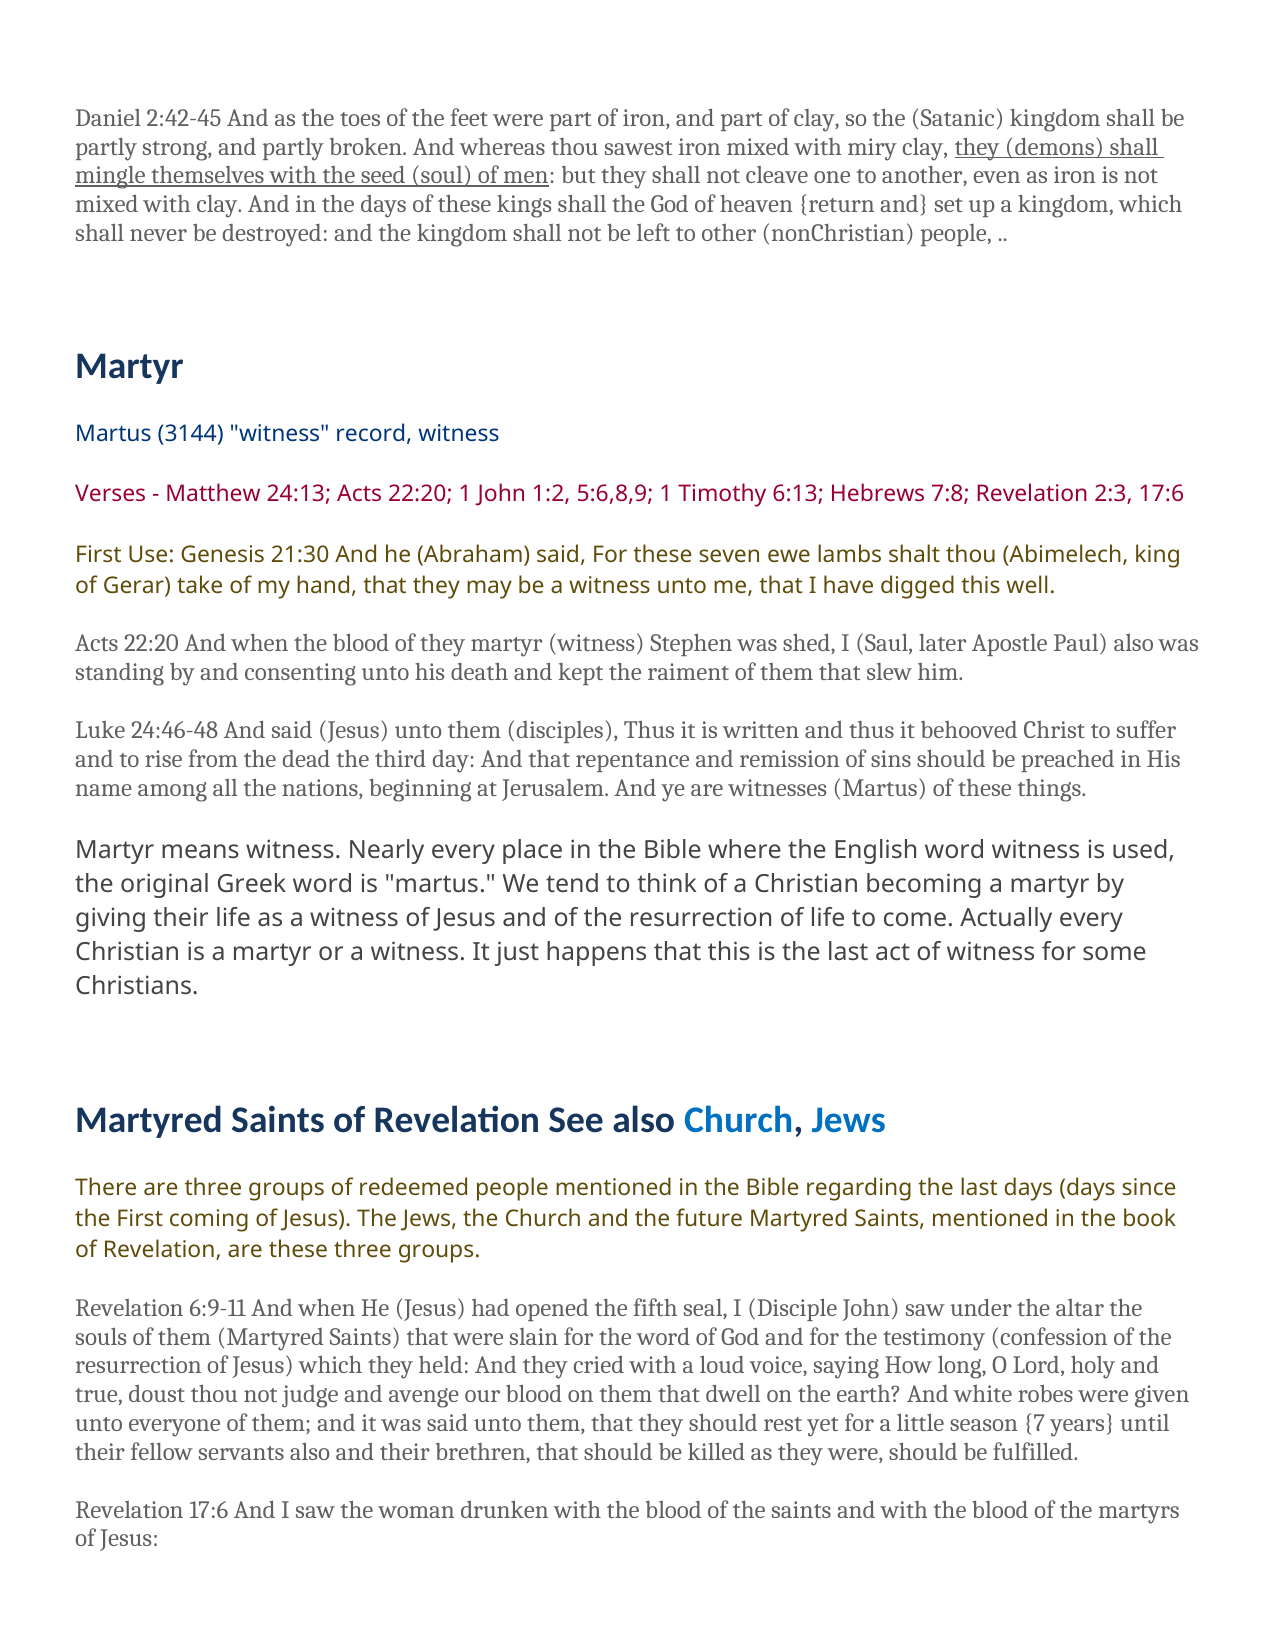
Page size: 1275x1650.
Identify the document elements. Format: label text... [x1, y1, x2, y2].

text Martyr [75, 342, 1200, 388]
text Revelation 17:6 And I saw the woman drunken with the blood of the saints and with the blood of the martyrs of Jesus: [75, 1496, 1200, 1553]
text Daniel 2:42-45 And as the toes of the feet were part of iron, and part of clay, so the (Satanic) kingdom shall be partly strong, and partly broken. And whereas thou sawest iron mixed with miry clay, they (demons) shall mingle themselves with the seed (soul) of men: but they shall not cleave one to another, even as iron is not mixed with clay. And in the days of these kings shall the God of heaven {return and} set up a kingdom, which shall never be destroyed: and the kingdom shall not be left to other (nonChristian) people, .. [75, 104, 1200, 247]
text Martyred Saints of Revelation See also Church, Jews [75, 1096, 1200, 1142]
text Acts 22:20 And when the blood of they martyr (witness) Stephen was shed, I (Saul, later Apostle Paul) also was standing by and consenting unto his death and kept the raiment of them that slew him. [75, 629, 1200, 687]
text Luke 24:46-48 And said (Jesus) unto them (disciples), Thus it is written and thus it behooved Christ to suffer and to rise from the dead the third day: And that repentance and remission of sins should be preached in His name among all the nations, beginning at Jerusalem. And ye are witnesses (Martus) of these things. [75, 716, 1200, 802]
text Verses - Matthew 24:13; Acts 22:20; 1 John 1:2, 5:6,8,9; 1 Timothy 6:13; Hebrews 7:8; Revelation 2:3, 17:6 [75, 477, 1200, 508]
text First Use: Genesis 21:30 And he (Abraham) said, For these seven ewe lambs shalt thou (Abimelech, king of Gerar) take of my hand, that they may be a witness unto me, that I have digged this well. [75, 538, 1200, 600]
text Revelation 6:9-11 And when He (Jesus) had opened the fifth seal, I (Disciple John) saw under the altar the souls of them (Martyred Saints) that were slain for the word of God and for the testimony (confession of the resurrection of Jesus) which they held: And they cried with a loud voice, saying How long, O Lord, holy and true, doust thou not judge and avenge our blood on them that dwell on the earth? And white robes were given unto everyone of them; and it was said unto them, that they should rest yet for a little season {7 years} until their fellow servants also and their brethren, that should be killed as they were, should be fulfilled. [75, 1294, 1200, 1466]
text There are three groups of redeemed people mentioned in the Bible regarding the last days (days since the First coming of Jesus). The Jews, the Church and the future Martyred Saints, mentioned in the book of Revelation, are these three groups. [75, 1171, 1200, 1265]
text Martyr means witness. Nearly every place in the Bible where the English word witness is used, the original Greek word is "martus." We tend to think of a Christian becoming a martyr by giving their life as a witness of Jesus and of the resurrection of life to come. Actually every Christian is a martyr or a witness. It just happens that this is the last act of witness for some Christians. [75, 831, 1200, 1002]
text Martus (3144) "witness" record, witness [75, 417, 1200, 448]
